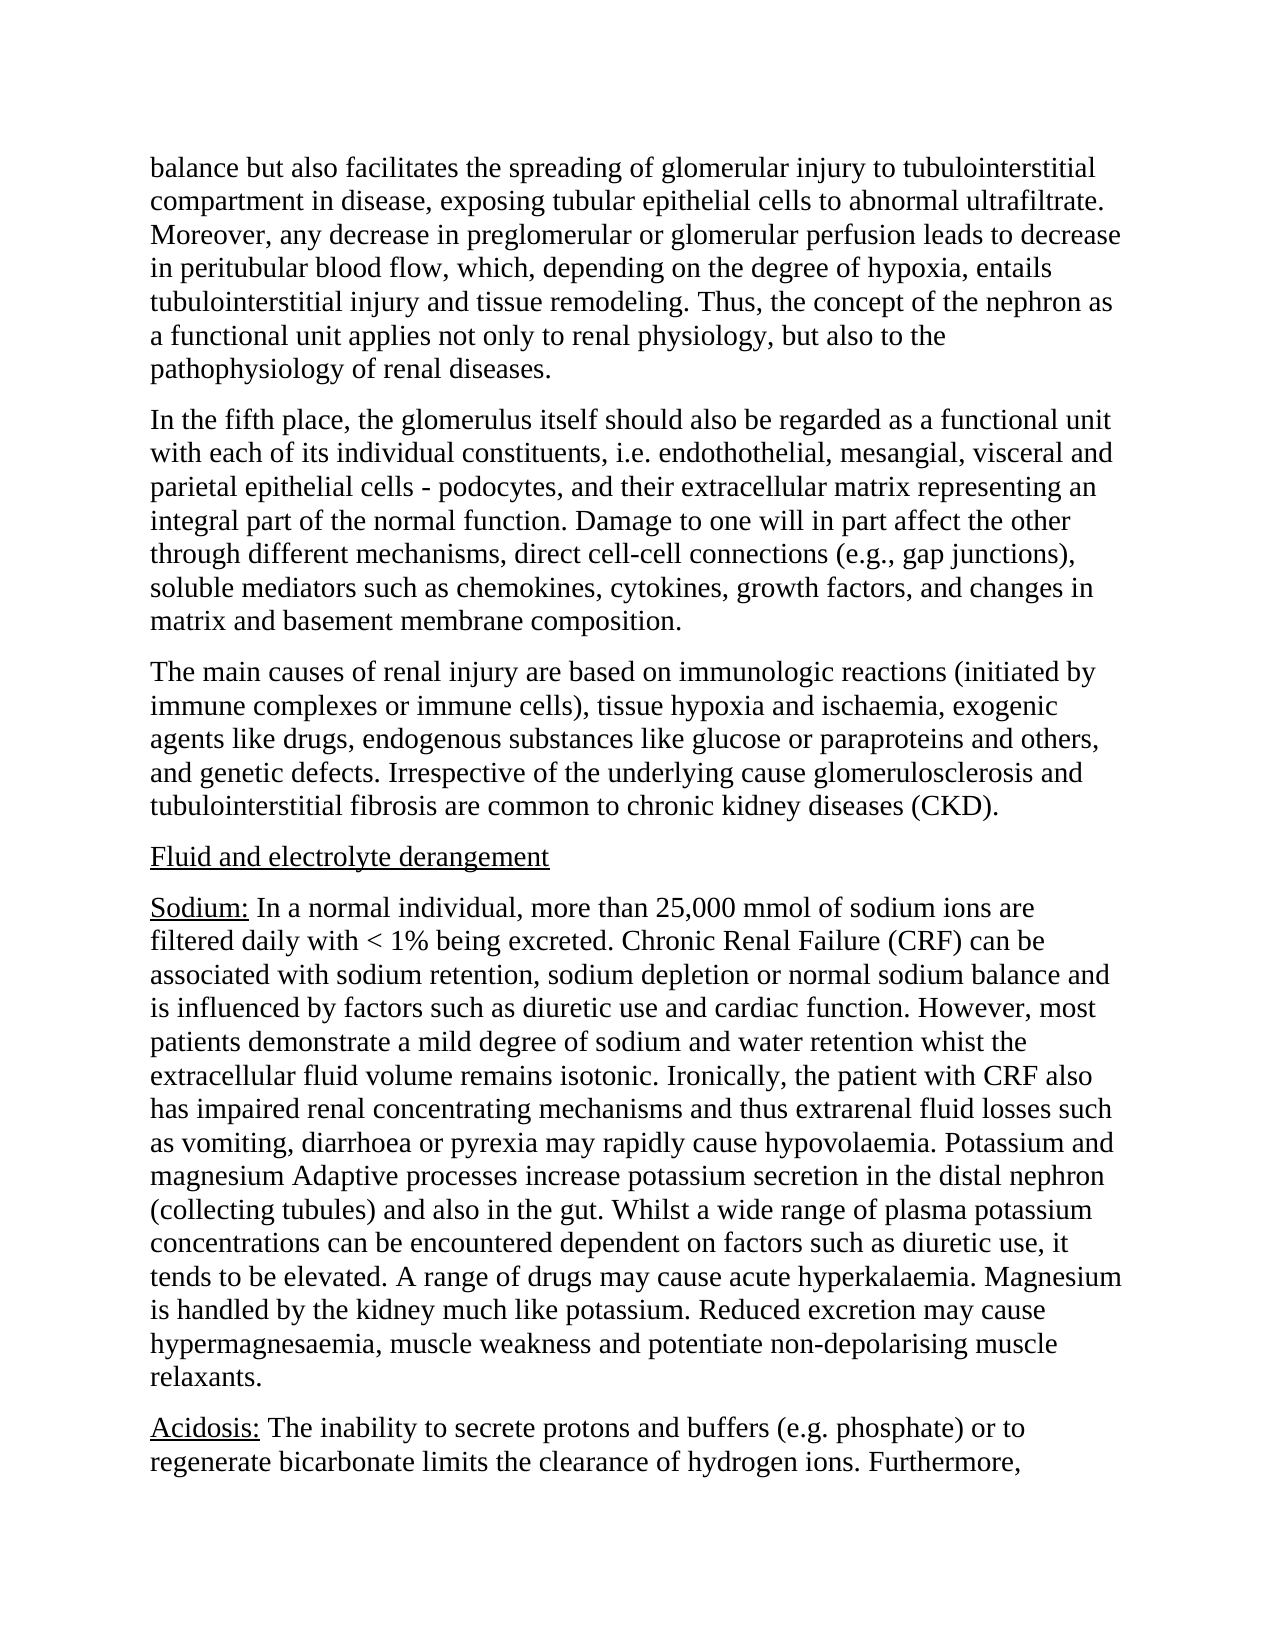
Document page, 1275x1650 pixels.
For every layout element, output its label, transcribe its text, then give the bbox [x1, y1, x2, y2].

text The main causes of renal injury are based on immunologic reactions (initiated by immune complexes or immune cells), tissue hypoxia and ischaemia, exogenic agents like drugs, endogenous substances like glucose or paraproteins and others, and genetic defects. Irrespective of the underlying cause glomerulosclerosis and tubulointerstitial fibrosis are common to chronic kidney diseases (CKD). [150, 654, 1125, 822]
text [150, 150, 1125, 385]
text Fluid and electrolyte derangement [150, 839, 1125, 873]
text Sodium: In a normal individual, more than 25,000 mmol of sodium ions are filtered daily with < 1% being excreted. Chronic Renal Failure (CRF) can be associated with sodium retention, sodium depletion or normal sodium balance and is influenced by factors such as diuretic use and cardiac function. However, most patients demonstrate a mild degree of sodium and water retention whist the extracellular fluid volume remains isotonic. Ironically, the patient with CRF also has impaired renal concentrating mechanisms and thus extrarenal fluid losses such as vomiting, diarrhoea or pyrexia may rapidly cause hypovolaemia. Potassium and magnesium Adaptive processes increase potassium secretion in the distal nephron (collecting tubules) and also in the gut. Whilst a wide range of plasma potassium concentrations can be encountered dependent on factors such as diuretic use, it tends to be elevated. A range of drugs may cause acute hyperkalaemia. Magnesium is handled by the kidney much like potassium. Reduced excretion may cause hypermagnesaemia, muscle weakness and potentiate non-depolarising muscle relaxants. [150, 890, 1125, 1393]
text In the fifth place, the glomerulus itself should also be regarded as a functional unit with each of its individual constituents, i.e. endothothelial, mesangial, visceral and parietal epithelial cells - podocytes, and their extracellular matrix representing an integral part of the normal function. Damage to one will in part affect the other through different mechanisms, direct cell-cell connections (e.g., gap junctions), soluble mediators such as chemokines, cytokines, growth factors, and changes in matrix and basement membrane composition. [150, 402, 1125, 637]
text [150, 1410, 1125, 1477]
